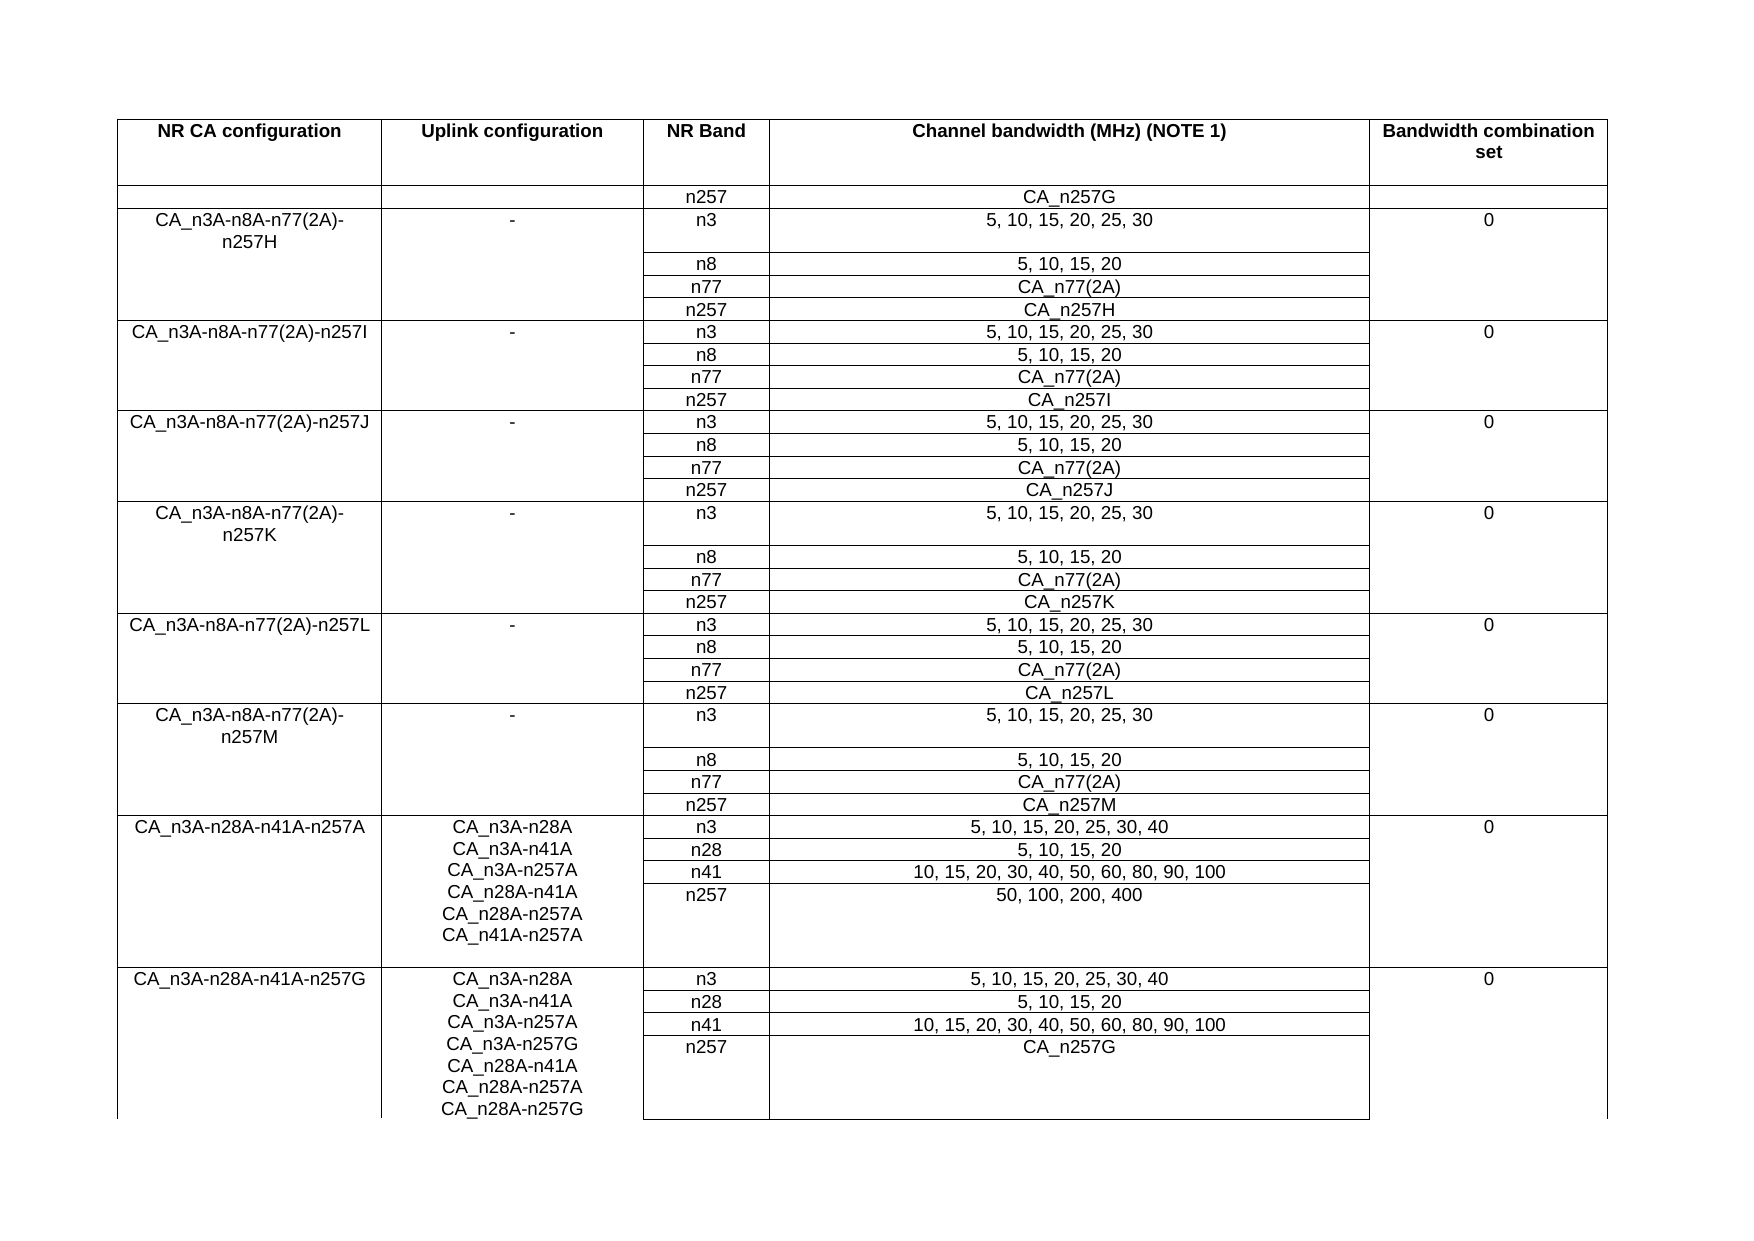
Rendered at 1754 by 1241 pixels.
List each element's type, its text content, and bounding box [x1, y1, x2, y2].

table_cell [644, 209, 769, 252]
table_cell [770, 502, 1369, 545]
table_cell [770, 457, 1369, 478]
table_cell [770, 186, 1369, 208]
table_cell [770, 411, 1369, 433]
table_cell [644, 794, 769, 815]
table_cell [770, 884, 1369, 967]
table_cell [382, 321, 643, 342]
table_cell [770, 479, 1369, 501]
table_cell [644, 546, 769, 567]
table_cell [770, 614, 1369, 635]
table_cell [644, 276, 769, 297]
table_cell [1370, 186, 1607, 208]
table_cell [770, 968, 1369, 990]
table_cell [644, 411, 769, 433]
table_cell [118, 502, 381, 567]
table_cell [118, 163, 381, 185]
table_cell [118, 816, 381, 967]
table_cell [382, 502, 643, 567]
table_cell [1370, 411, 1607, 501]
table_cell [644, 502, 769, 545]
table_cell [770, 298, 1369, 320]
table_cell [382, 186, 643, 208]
table_cell [1370, 163, 1607, 185]
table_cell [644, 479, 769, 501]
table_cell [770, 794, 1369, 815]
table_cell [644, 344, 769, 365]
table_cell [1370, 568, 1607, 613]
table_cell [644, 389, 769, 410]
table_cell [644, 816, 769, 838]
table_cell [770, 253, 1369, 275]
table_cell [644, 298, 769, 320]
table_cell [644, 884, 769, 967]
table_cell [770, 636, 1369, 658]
table_header Uplink configuration [382, 120, 643, 163]
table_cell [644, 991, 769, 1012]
table_header NR CA configuration [118, 120, 381, 163]
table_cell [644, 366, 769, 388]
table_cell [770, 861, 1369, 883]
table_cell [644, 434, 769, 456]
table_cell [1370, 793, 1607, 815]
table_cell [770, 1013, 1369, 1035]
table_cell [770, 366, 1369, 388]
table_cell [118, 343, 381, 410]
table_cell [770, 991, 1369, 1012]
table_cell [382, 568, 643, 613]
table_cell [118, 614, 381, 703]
table_header Bandwidth combination set [1370, 120, 1607, 163]
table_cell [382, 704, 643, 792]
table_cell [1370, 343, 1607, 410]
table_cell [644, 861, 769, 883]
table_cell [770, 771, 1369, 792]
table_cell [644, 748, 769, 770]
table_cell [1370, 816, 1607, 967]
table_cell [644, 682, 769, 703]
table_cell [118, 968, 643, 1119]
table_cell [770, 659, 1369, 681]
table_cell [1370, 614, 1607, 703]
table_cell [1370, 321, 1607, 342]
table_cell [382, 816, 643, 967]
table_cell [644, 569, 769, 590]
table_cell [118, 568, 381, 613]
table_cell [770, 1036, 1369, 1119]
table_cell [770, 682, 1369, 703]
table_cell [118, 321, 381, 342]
table_header Channel bandwidth (MHz) (NOTE 1) [770, 120, 1369, 185]
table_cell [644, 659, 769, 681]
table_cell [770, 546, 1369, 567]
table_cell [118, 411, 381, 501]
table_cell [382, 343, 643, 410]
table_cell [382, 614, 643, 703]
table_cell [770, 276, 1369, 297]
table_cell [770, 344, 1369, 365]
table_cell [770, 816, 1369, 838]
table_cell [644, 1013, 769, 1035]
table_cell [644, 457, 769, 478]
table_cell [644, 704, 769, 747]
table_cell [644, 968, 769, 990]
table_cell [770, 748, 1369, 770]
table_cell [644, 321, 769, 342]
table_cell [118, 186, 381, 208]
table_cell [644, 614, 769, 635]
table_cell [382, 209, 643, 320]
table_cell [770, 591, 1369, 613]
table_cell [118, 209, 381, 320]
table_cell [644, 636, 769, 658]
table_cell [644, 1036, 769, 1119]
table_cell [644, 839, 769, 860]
table_header NR Band [644, 120, 769, 163]
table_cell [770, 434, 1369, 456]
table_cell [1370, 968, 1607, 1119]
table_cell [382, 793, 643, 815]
table_cell [382, 163, 643, 185]
table_cell [644, 163, 769, 185]
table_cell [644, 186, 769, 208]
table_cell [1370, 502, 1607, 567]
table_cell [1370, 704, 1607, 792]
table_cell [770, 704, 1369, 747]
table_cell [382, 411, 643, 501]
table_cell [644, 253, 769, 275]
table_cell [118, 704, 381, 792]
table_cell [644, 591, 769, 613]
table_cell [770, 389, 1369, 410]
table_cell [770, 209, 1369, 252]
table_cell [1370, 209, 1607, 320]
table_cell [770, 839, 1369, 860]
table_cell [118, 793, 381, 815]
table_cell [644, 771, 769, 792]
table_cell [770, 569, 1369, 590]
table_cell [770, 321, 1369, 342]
